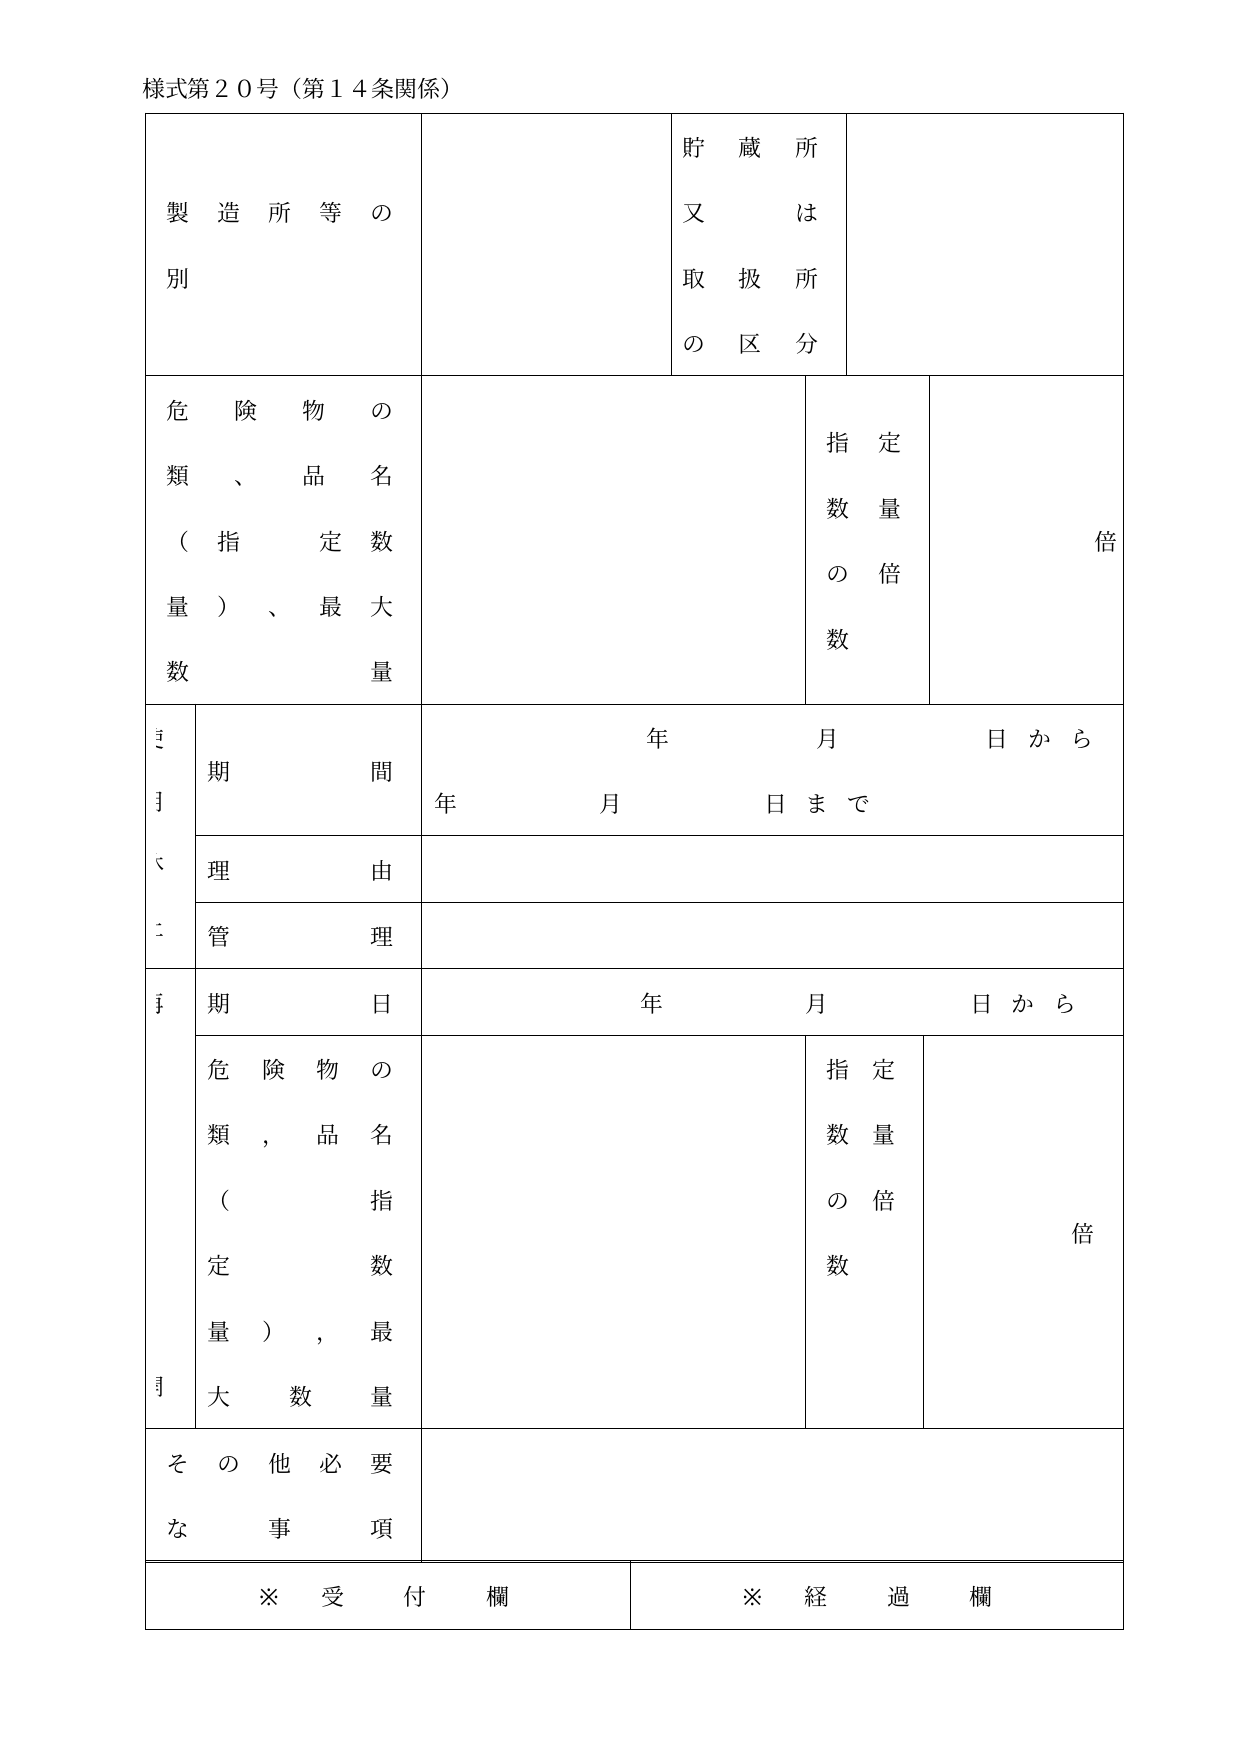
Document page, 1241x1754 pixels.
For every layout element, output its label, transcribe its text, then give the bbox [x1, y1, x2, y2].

table_cell [422, 376, 805, 703]
table_cell 製造所等の別 [146, 114, 421, 375]
table_cell ※ 受 付 欄 [146, 1563, 630, 1629]
table_cell 貯蔵所又は 取扱所の区分 [672, 114, 846, 375]
table_cell [422, 836, 1123, 902]
table_cell 指定数量の倍数 [806, 1036, 923, 1428]
table_cell [422, 903, 1123, 968]
table_cell その他必要な事項 [146, 1429, 421, 1560]
table_cell [847, 114, 1123, 375]
table_cell ※ 経 過 欄 [631, 1563, 1123, 1629]
table_cell 理由 [196, 836, 421, 902]
table_cell 再開 [146, 969, 195, 1428]
table_cell 年 月 日から 年 月 日まで [422, 705, 1123, 835]
table_cell 期日 [196, 969, 421, 1035]
table_cell 期間 [196, 705, 421, 835]
table_cell 危険物の類、品名（指 定数量）、最大数量 [146, 376, 421, 703]
table_cell 倍 [924, 1036, 1123, 1428]
table_cell 指定数量の倍数 [806, 376, 929, 703]
table_cell 倍 [930, 376, 1123, 703]
table_cell [422, 1429, 1123, 1560]
table_cell 使用休止 [146, 705, 195, 968]
table_cell [422, 114, 671, 375]
table_cell 管理 [196, 903, 421, 968]
table_cell [422, 1036, 805, 1428]
table_cell 年 月 日から [422, 969, 1123, 1035]
table_cell 危険物の類，品名（指 定数量），最大数量 [196, 1036, 421, 1428]
